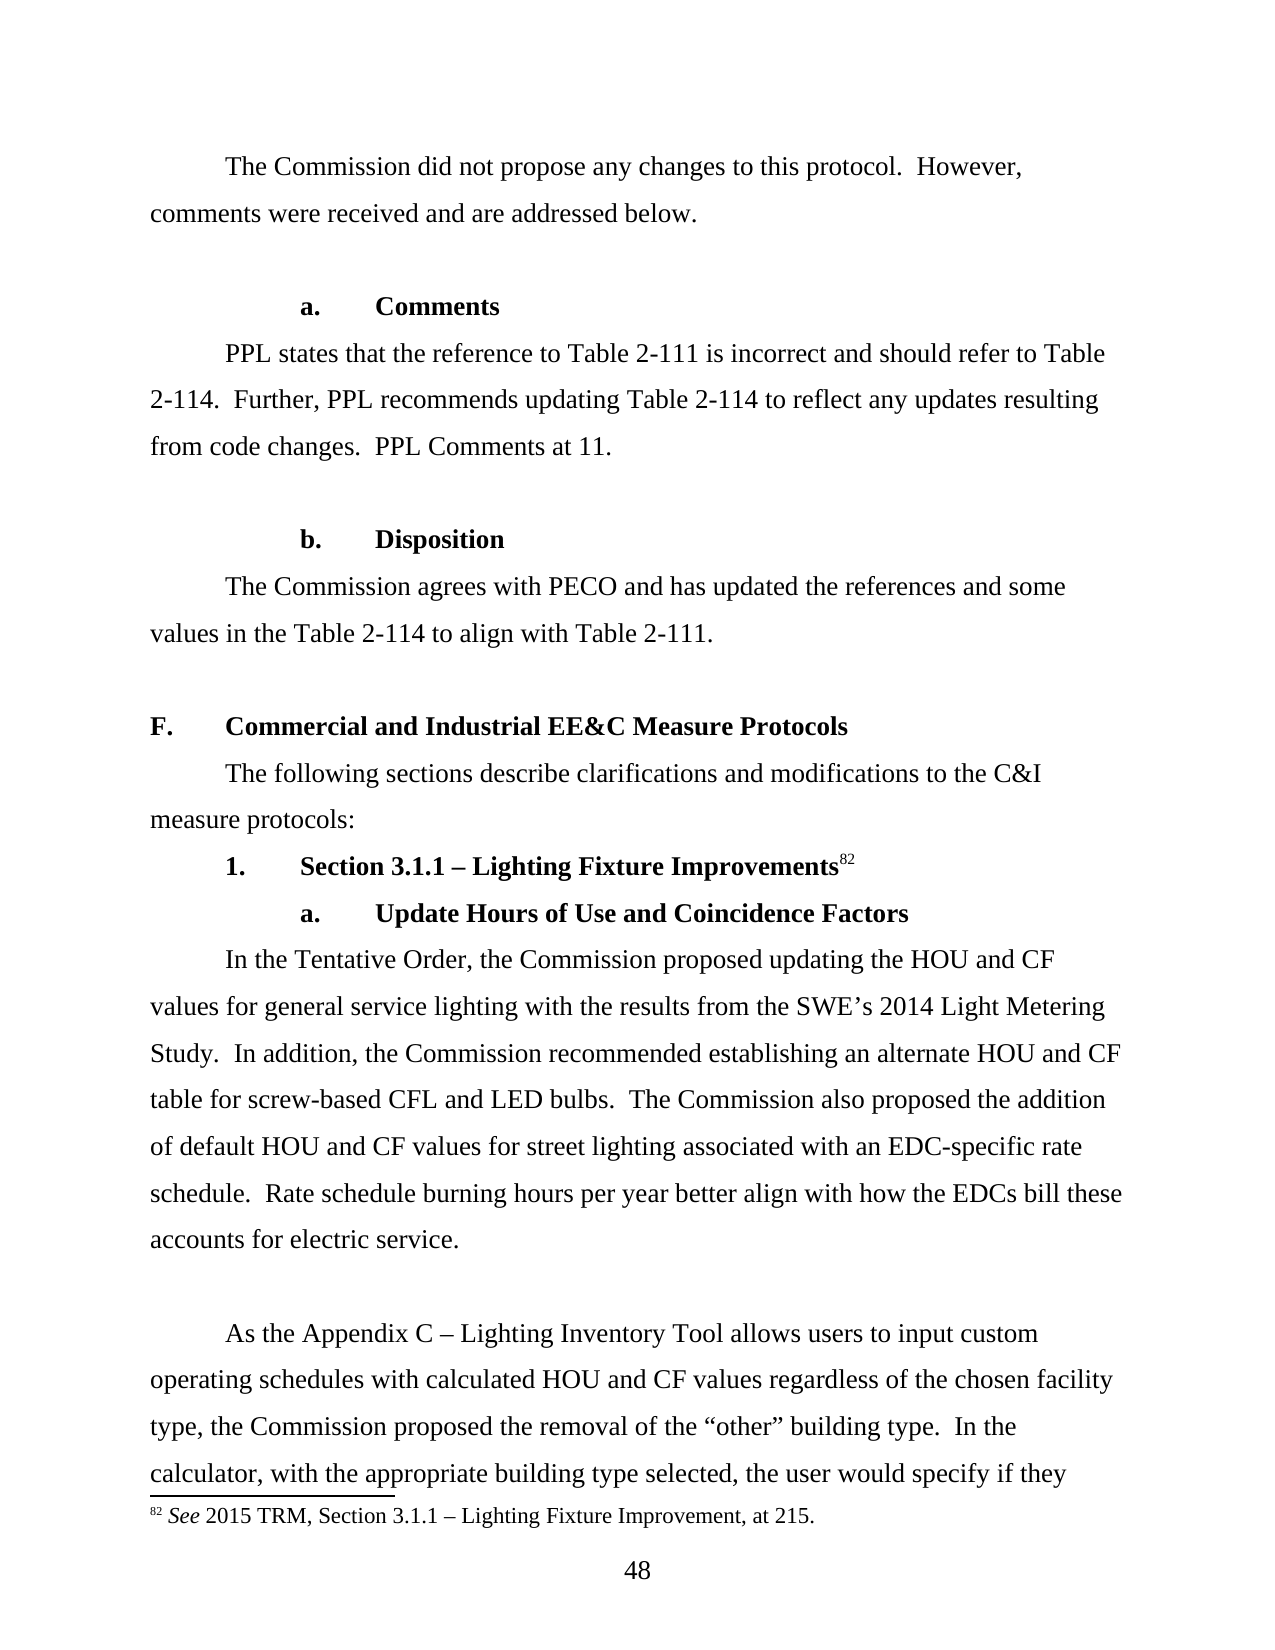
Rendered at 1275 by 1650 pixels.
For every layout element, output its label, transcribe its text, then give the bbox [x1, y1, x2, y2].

text The Commission did not propose any changes to this protocol. However, comments were received and are addressed below. [150, 150, 1125, 228]
subtitle a. Update Hours of Use and Coincidence Factors [300, 897, 1125, 928]
text The Commission agrees with PECO and has updated the references and some values in the Table 2-114 to align with Table 2-111. [150, 570, 1125, 648]
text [150, 1317, 1125, 1488]
text The following sections describe clarifications and modifications to the C&I measure protocols: [150, 757, 1125, 834]
text In the Tentative Order, the Commission proposed updating the HOU and CF values for general service lighting with the results from the SWE’s 2014 Light Metering Study. In addition, the Commission recommended establishing an alternate HOU and CF table for screw-based CFL and LED bulbs. The Commission also proposed the addition of default HOU and CF values for street lighting associated with an EDC-specific rate schedule. Rate schedule burning hours per year better align with how the EDCs bill these accounts for electric service. [150, 943, 1125, 1254]
text a. Comments [150, 290, 1125, 321]
text PPL states that the reference to Table 2-111 is incorrect and should refer to Table 2-114. Further, PPL recommends updating Table 2-114 to reflect any updates resulting from code changes. PPL Comments at 11. [150, 337, 1125, 461]
subtitle F. Commercial and Industrial EE&C Measure Protocols [150, 663, 1125, 741]
text b. Disposition [150, 523, 1125, 554]
subtitle 1. Section 3.1.1 – Lighting Fixture Improvements [225, 850, 1125, 881]
